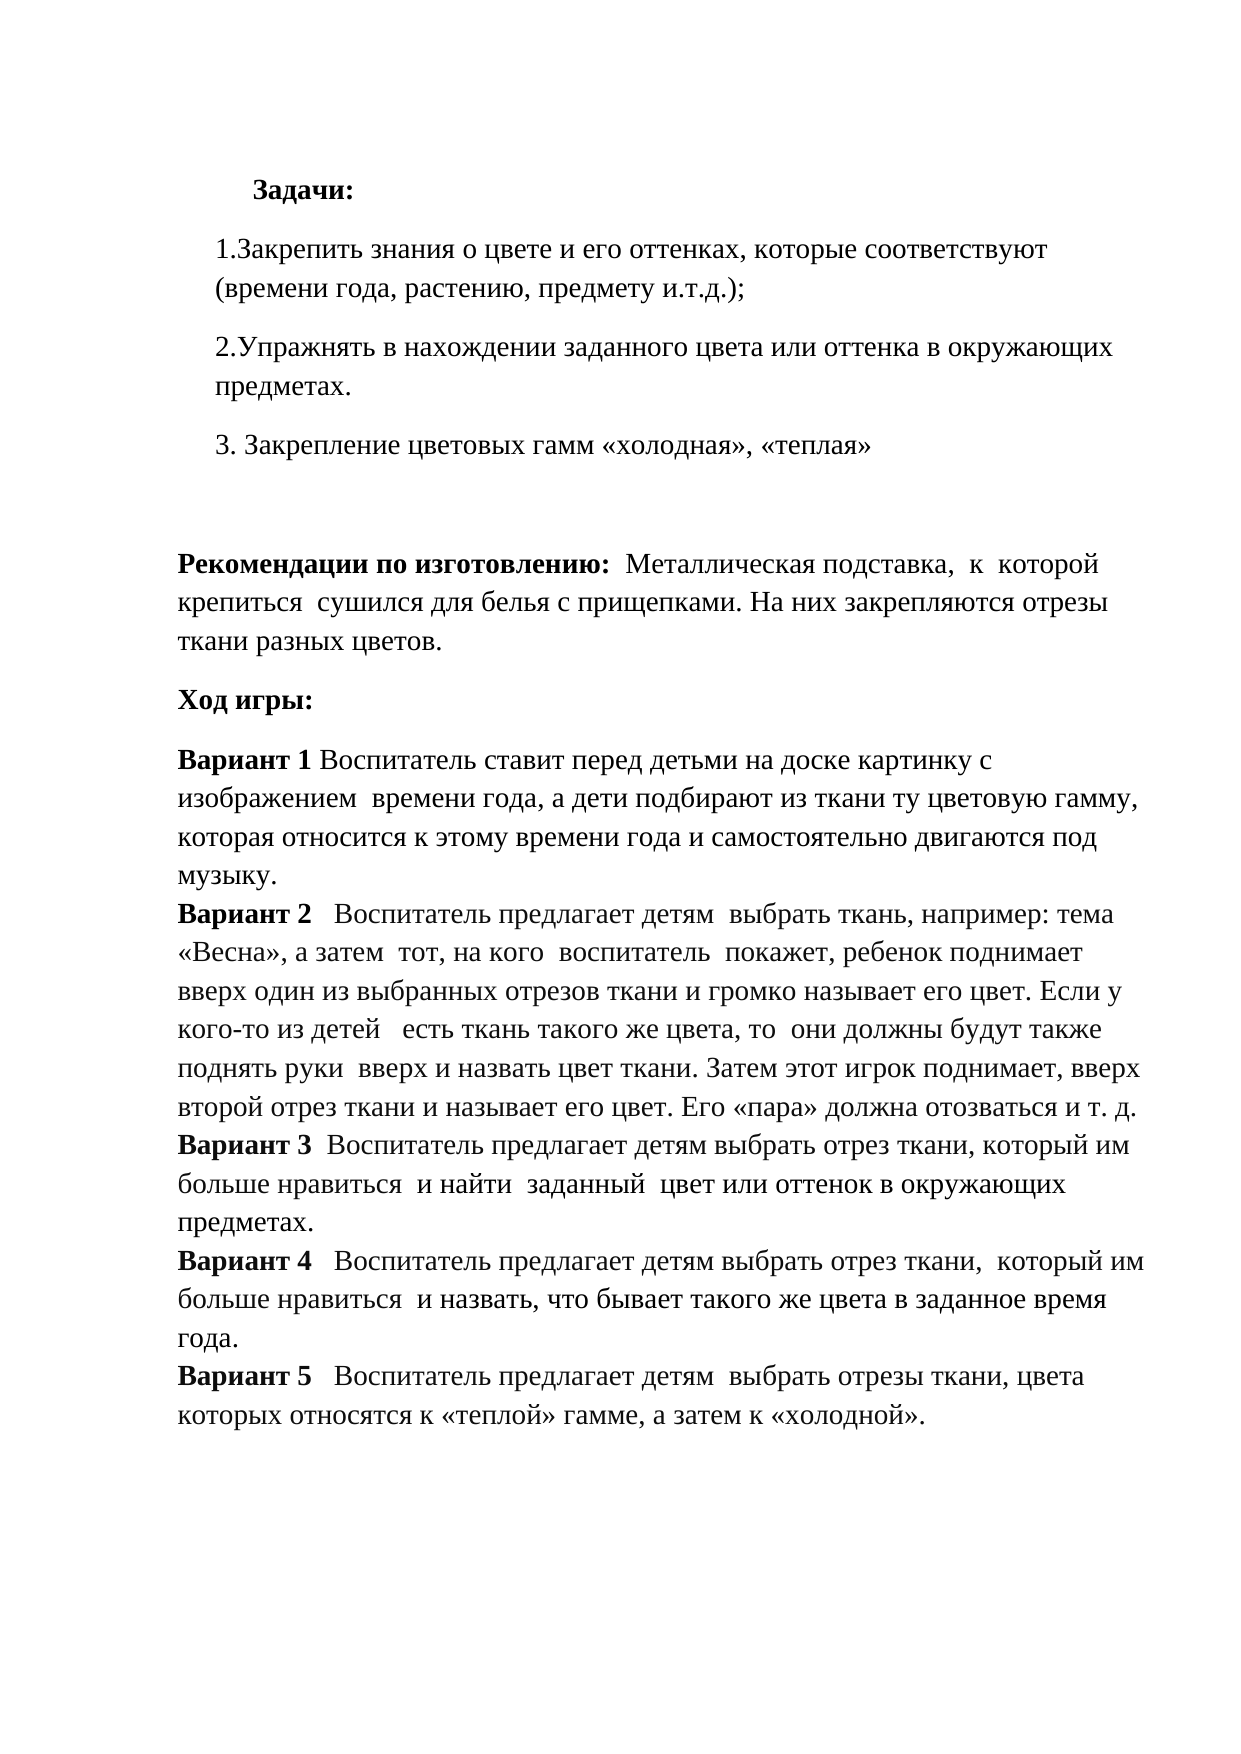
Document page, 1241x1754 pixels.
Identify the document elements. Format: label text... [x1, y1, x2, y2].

text 3. Закрепление цветовых гамм «холодная», «теплая» [215, 427, 1152, 461]
text Вариант 5 Воспитатель предлагает детям выбрать отрезы ткани, цвета которых относятся к «теплой» гамме, а затем к «холодной». [177, 1358, 1152, 1431]
text Вариант 3 Воспитатель предлагает детям выбрать отрез ткани, который им больше нравиться и найти заданный цвет или оттенок в окружающих предметах. [177, 1127, 1152, 1238]
text 1.Закрепить знания о цвете и его оттенках, которые соответствуют (времени года, растению, предмету и.т.д.); [215, 231, 1152, 303]
text Вариант 4 Воспитатель предлагает детям выбрать отрез ткани, который им больше нравиться и назвать, что бывает такого же цвета в заданное время года. [177, 1243, 1152, 1353]
text 2.Упражнять в нахождении заданного цвета или оттенка в окружающих предметах. [215, 329, 1152, 401]
text Вариант 1 Воспитатель ставит перед детьми на доске картинку с изображением времени года, а дети подбирают из ткани ту цветовую гамму, которая относится к этому времени года и самостоятельно двигаются под музыку. [177, 742, 1152, 891]
text Рекомендации по изготовлению: Металлическая подставка, к которой крепиться сушился для белья с прищепками. На них закрепляются отрезы ткани разных цветов. [177, 546, 1152, 657]
text Задачи: [252, 172, 1152, 206]
text Вариант 2 Воспитатель предлагает детям выбрать ткань, например: тема «Весна», а затем тот, на кого воспитатель покажет, ребенок поднимает вверх один из выбранных отрезов ткани и громко называет его цвет. Если у кого-то из детей есть ткань такого же цвета, то они должны будут также поднять руки вверх и назвать цвет ткани. Затем этот игрок поднимает, вверх второй отрез ткани и называет его цвет. Его «пара» должна отозваться и т. д. [177, 896, 1152, 1122]
text Ход игры: [177, 682, 1152, 716]
